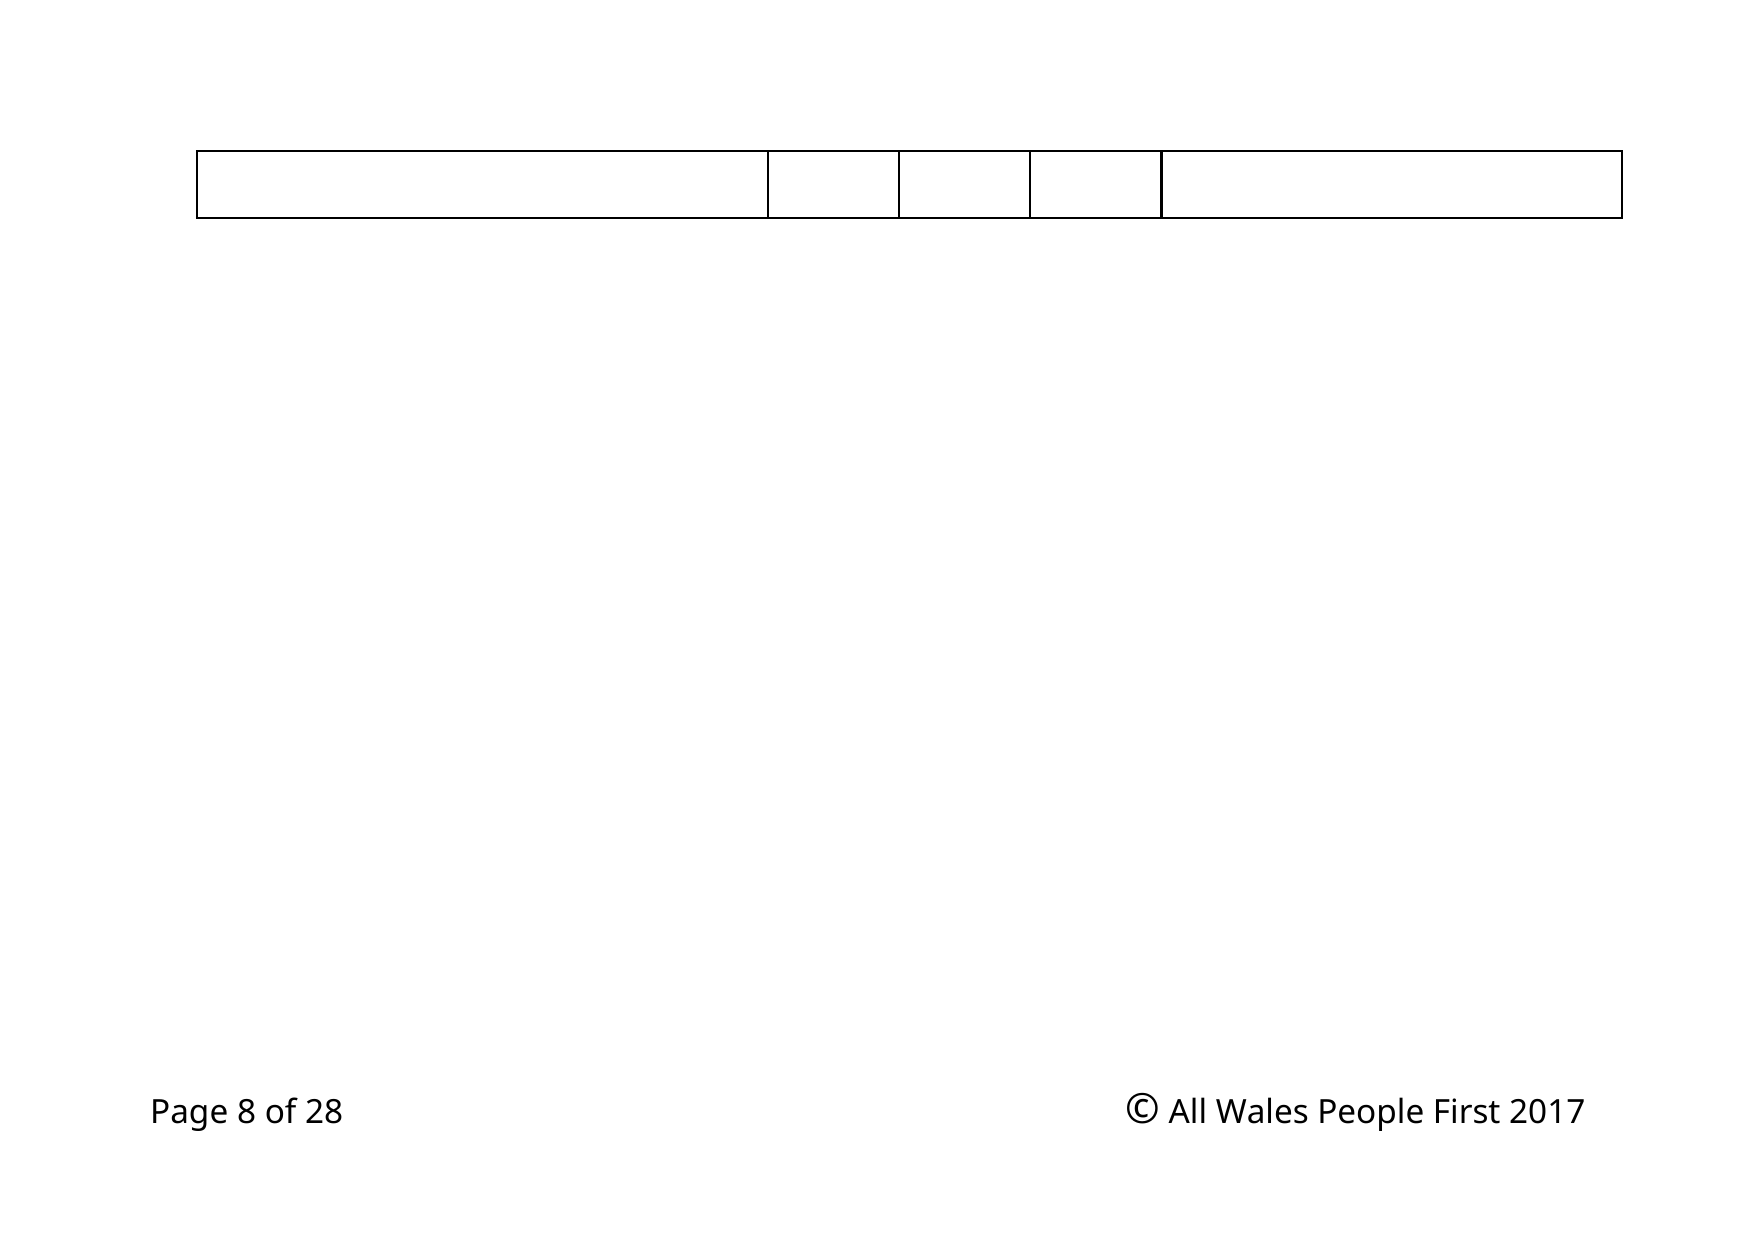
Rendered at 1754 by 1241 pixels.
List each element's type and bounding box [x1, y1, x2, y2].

table_cell [900, 152, 1029, 217]
table_cell [1163, 152, 1621, 217]
table_cell [769, 152, 898, 217]
table_cell [1031, 152, 1160, 217]
table_cell [198, 152, 767, 217]
